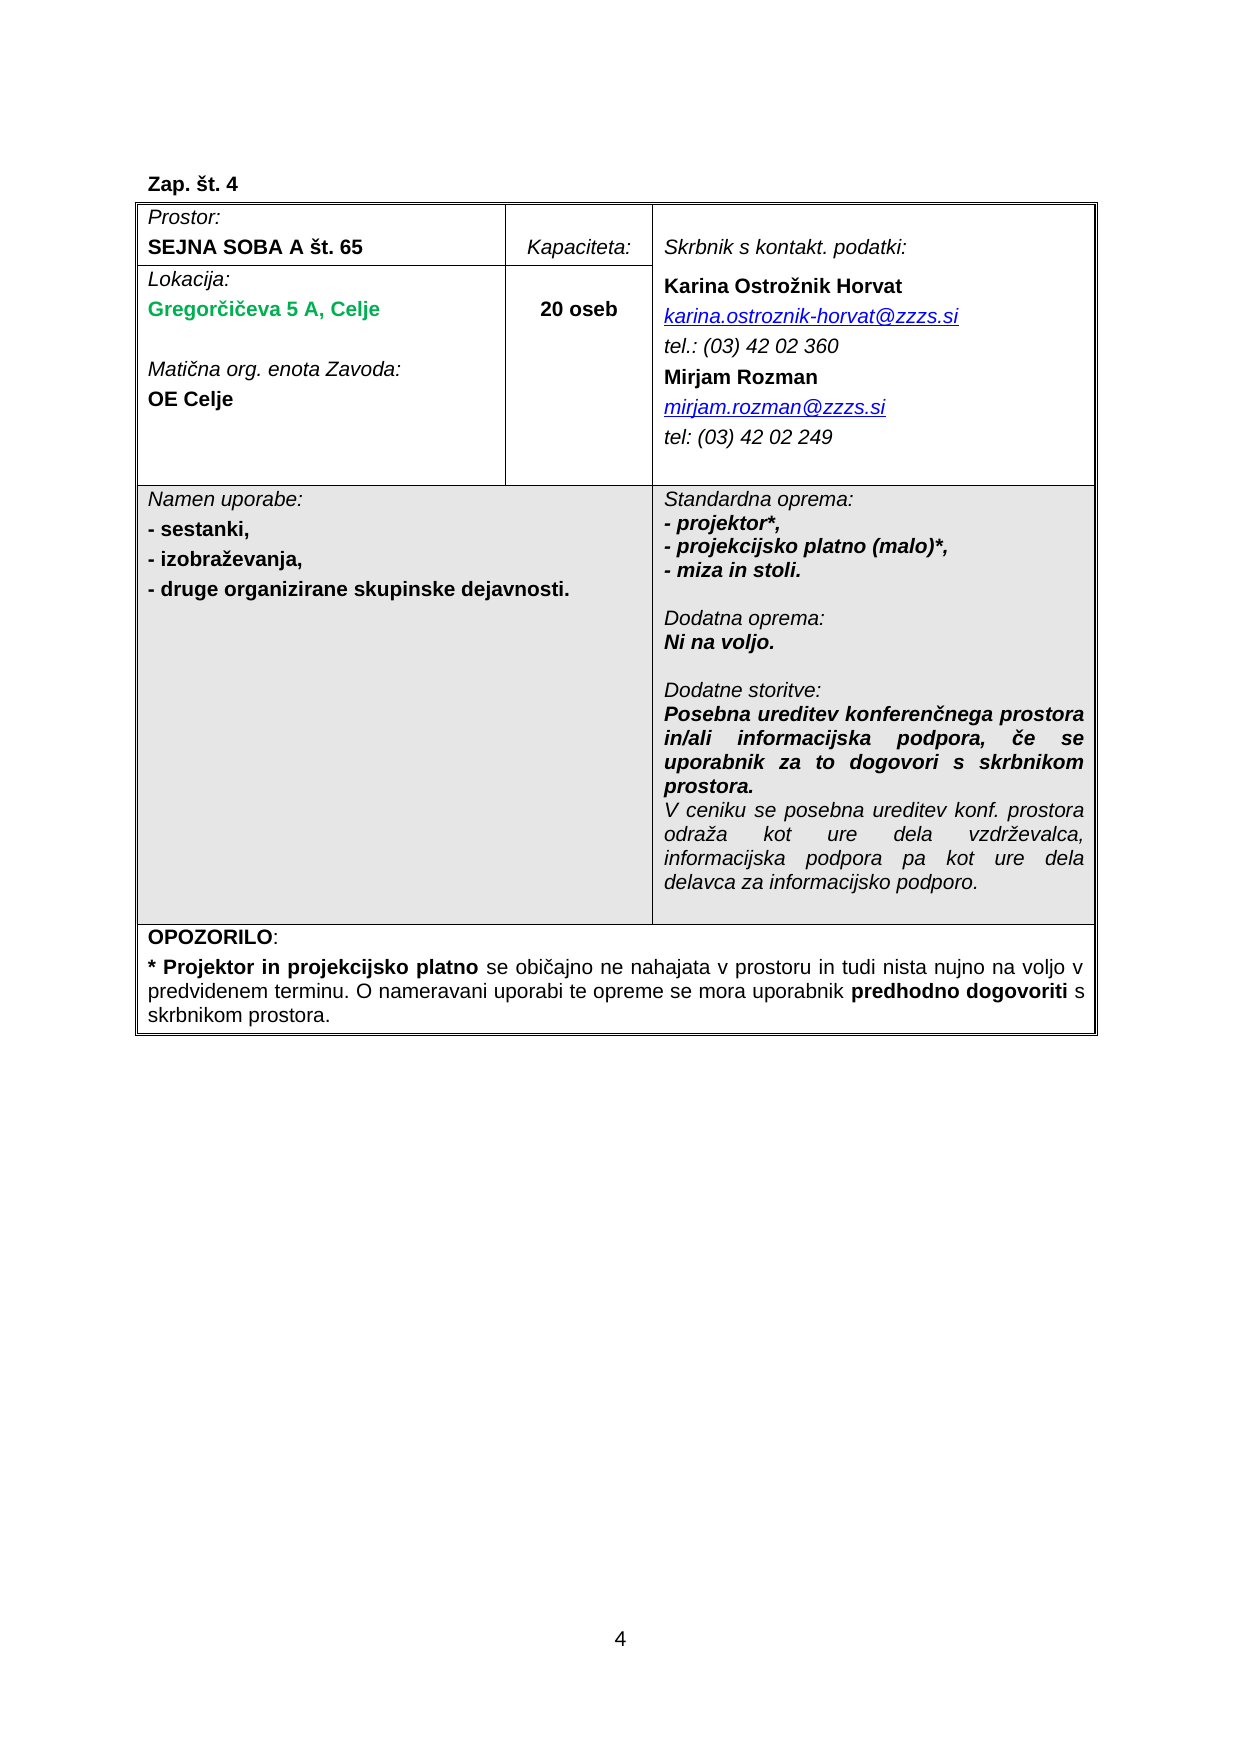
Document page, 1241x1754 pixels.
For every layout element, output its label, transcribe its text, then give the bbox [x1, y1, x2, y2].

table_cell 20 oseb [506, 266, 652, 485]
table_cell Lokacija: Gregorčičeva 5 A, Celje Matična org. enota Zavoda: OE Celje [138, 266, 505, 485]
text Zap. št. 4 [148, 172, 1093, 196]
table_header Kapaciteta: [506, 205, 652, 265]
table_cell Namen uporabe: - sestanki, - izobraževanja, - druge organizirane skupinske dejavnosti. [138, 486, 652, 924]
table_header Skrbnik s kontakt. podatki: Karina Ostrožnik Horvat karina.ostroznik-horvat@zzzs.si tel.: (03) 42 02 360 Mirjam Rozman mirjam.rozman@zzzs.si tel: (03) 42 02 249 [653, 205, 1094, 485]
table_header Prostor: SEJNA SOBA A št. 65 [138, 205, 505, 265]
table_cell OPOZORILO: * Projektor in projekcijsko platno se običajno ne nahajata v prostoru in tudi nista nujno na voljo v predvidenem terminu. O nameravani uporabi te opreme se mora uporabnik predhodno dogovoriti s skrbnikom prostora. [138, 925, 1094, 1033]
table_cell Standardna oprema: - projektor*, - projekcijsko platno (malo)*, - miza in stoli. Dodatna oprema: Ni na voljo. Dodatne storitve: Posebna ureditev konferenčnega prostora in/ali informacijska podpora, če se uporabnik za to dogovori s skrbnikom prostora. V ceniku se posebna ureditev konf. prostora odraža kot ure dela vzdrževalca, informacijska podpora pa kot ure dela delavca za informacijsko podporo. [653, 486, 1094, 924]
